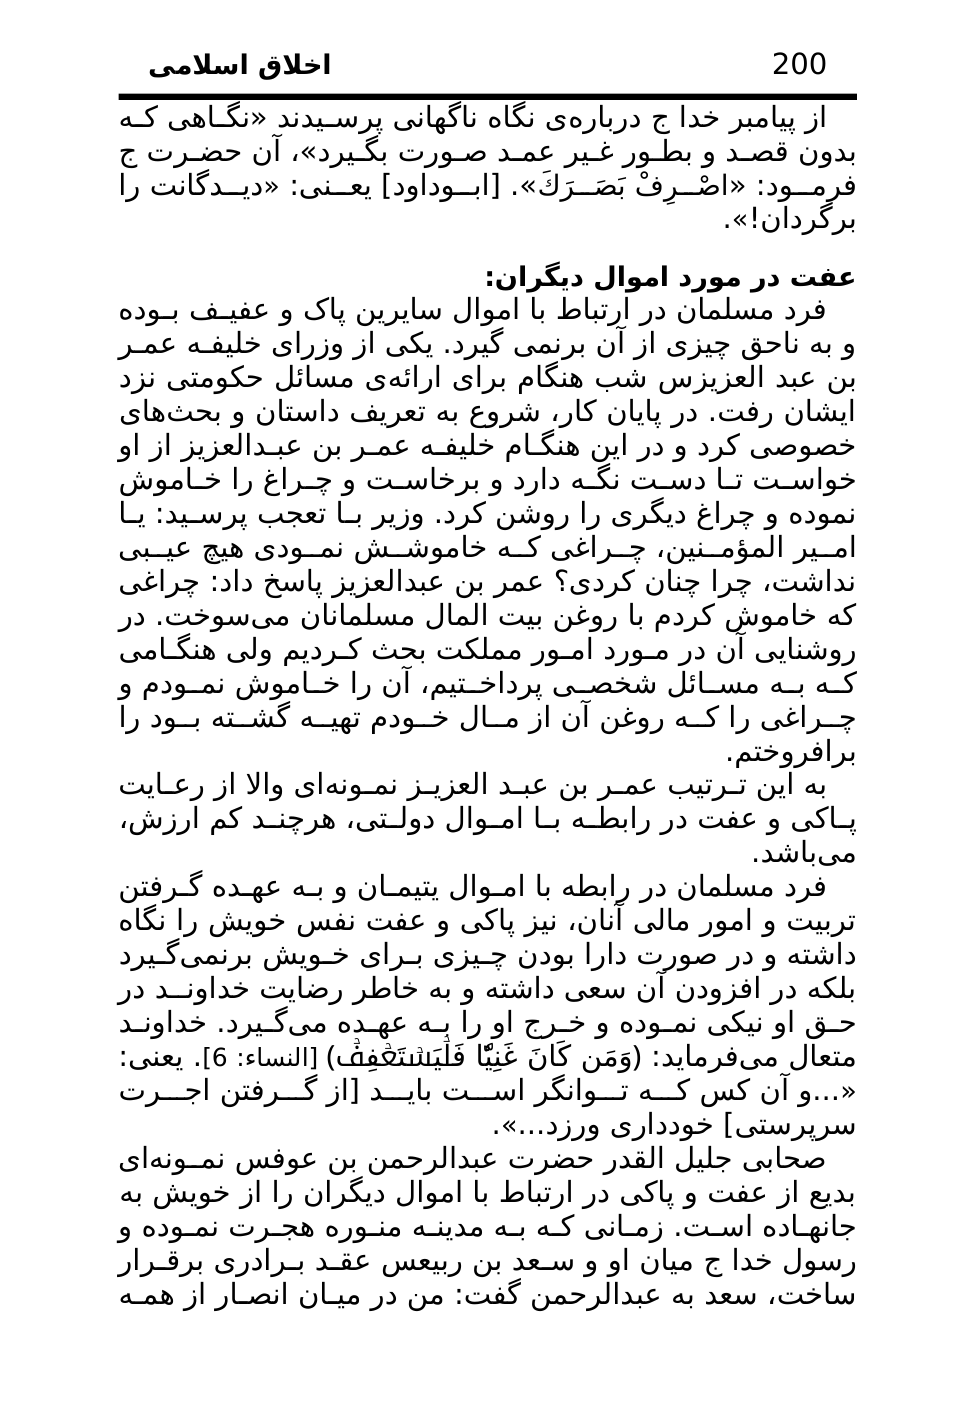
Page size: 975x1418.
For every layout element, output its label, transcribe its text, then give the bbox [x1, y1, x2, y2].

text به این ترتیب عمر بن عبد العزیز نمونه‌ای والا از رعایت پاکی و عفت در رابطه با اموال دولتی، هرچند کم ارزش، می‌‌باشد. [118, 768, 857, 870]
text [118, 1141, 857, 1311]
text فرد مسلمان در رابطه با اموال یتیمان و به عهده گرفتن تربیت و امور مالی آنان، نیز پاکی و عفت نفس خویش را نگاه داشته و در صورت دارا بودن چیزی برای خویش برنمی‌گیرد بلکه در افزودن آن سعی داشته و به خاطر رضایت خداوند در حق او نیکی نموده و خرج او را به عهده می‌‌گیرد. خداوند متعال می‌‌فرماید: ﴿وَمَن كَانَ غَنِيّٗا فَلۡيَسۡتَعۡفِفۡ﴾ [النساء: 6]. یعنی: «...و آن کس که توانگر است باید [از گرفتن اجرت سرپرستى] خوددارى ورزد...». [118, 870, 857, 1141]
text از پیامبر خدا ج درباره‌ی نگاه ناگهانی پرسیدند «نگاهی که بدون قصد و بطور غیر عمد صورت بگیرد»، آن حضرت ج فرمود: «اصْرِفْ بَصَرَكَ». [ابوداود] یعنی: «دیدگانت را برگردان!». [118, 100, 857, 236]
text فرد مسلمان در ارتباط با اموال سایرین پاک و عفیف بوده و به ناحق چیزی از آن برنمی گیرد. یکی از وزرای خلیفه عمر بن عبد العزیزس شب هنگام برای ارائه‌ی مسائل حکومتی نزد ایشان رفت. در پایان کار، شروع به تعریف داستان و بحث‌های خصوصی کرد و در این هنگام خلیفه عمر بن عبدالعزیز از او خواست تا دست نگه دارد و برخاست و چراغ را خاموش نموده و چراغ دیگری را روشن کرد. وزیر با تعجب پرسید: یا امیر المؤمنین، چراغی که خاموشش نمودی هیچ عیبی نداشت، چرا چنان کردی؟ عمر بن عبدالعزیز پاسخ داد: چراغی که خاموش کردم با روغن بیت المال مسلمانان می‌‌سوخت. در روشنایی آن در مورد امور مملکت بحث کردیم ولی هنگامی که به مسائل شخصی پرداختیم، آن را خاموش نمودم و چراغی را که روغن آن از مال خودم تهیه گشته بود را برافروختم. [118, 292, 857, 768]
text عفت در مورد اموال دیگران: [118, 261, 857, 292]
